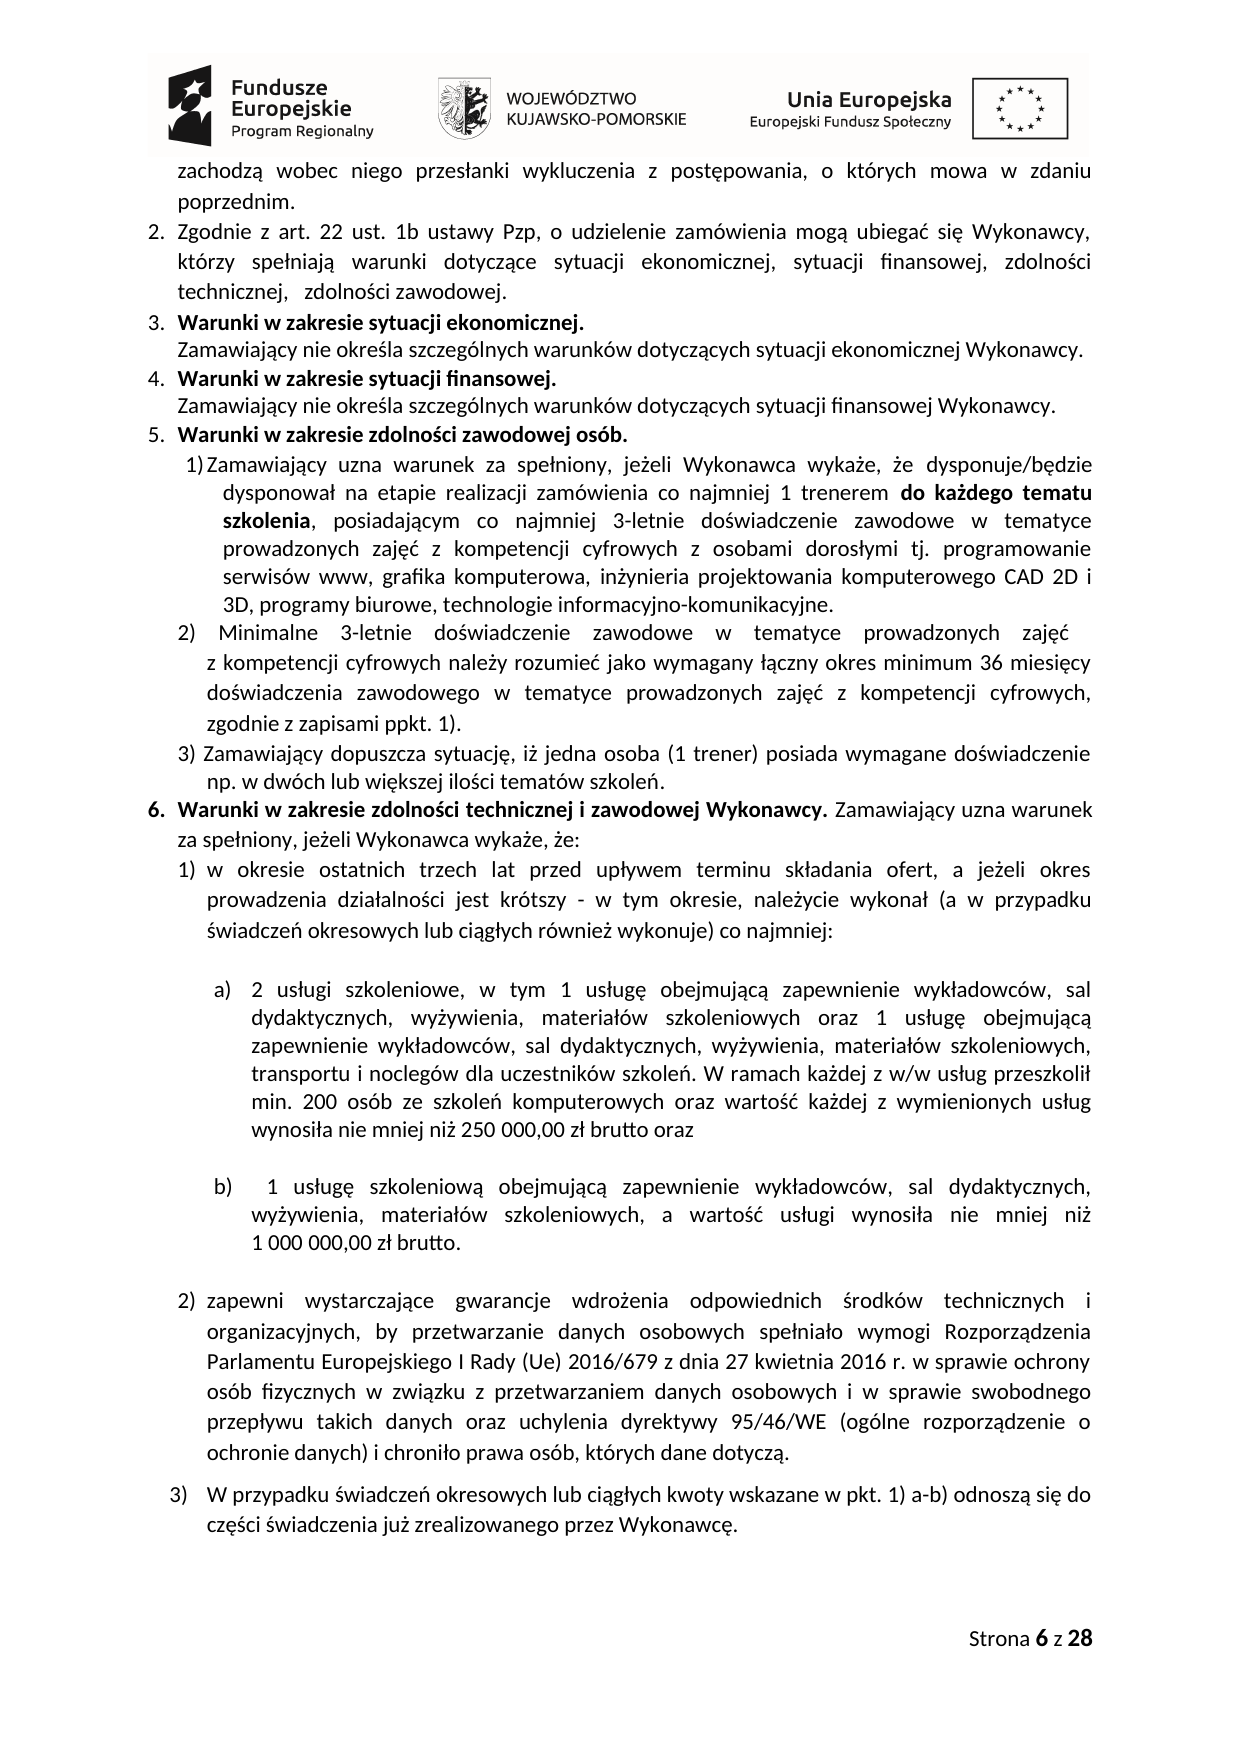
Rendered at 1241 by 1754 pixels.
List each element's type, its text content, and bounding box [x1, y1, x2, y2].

picture [147, 53, 1090, 157]
list zapewni wystarczające gwarancje wdrożenia odpowiednich środków technicznych i organizacyjnych, by przetwarzanie danych osobowych spełniało wymogi Rozporządzenia Parlamentu Europejskiego I Rady (Ue) 2016/679 z dnia 27 kwietnia 2016 r. w sprawie ochrony osób fizycznych w związku z przetwarzaniem danych osobowych i w sprawie swobodnego przepływu takich danych oraz uchylenia dyrektywy 95/46/WE (ogólne rozporządzenie o ochronie danych) i chroniło prawa osób, których dane dotyczą. [177, 1287, 1093, 1466]
list Warunki w zakresie zdolności technicznej i zawodowej Wykonawcy. Zamawiający uzna warunek za spełniony, jeżeli Wykonawca wykaże, że: [148, 795, 1093, 853]
list Warunki w zakresie zdolności zawodowej osób. [148, 420, 1093, 448]
list Zamawiający uzna warunek za spełniony, jeżeli Wykonawca wykaże, że dysponuje/będzie dysponował na etapie realizacji zamówienia co najmniej 1 trenerem do każdego tematu szkolenia, posiadającym co najmniej 3-letnie doświadczenie zawodowe w tematyce prowadzonych zajęć z kompetencji cyfrowych z osobami dorosłymi tj. programowanie serwisów www, grafika komputerowa, inżynieria projektowania komputerowego CAD 2D i 3D, programy biurowe, technologie informacyjno-komunikacyjne. [185, 450, 1093, 618]
list W przypadku świadczeń okresowych lub ciągłych kwoty wskazane w pkt. 1) a-b) odnoszą się do części świadczenia już zrealizowanego przez Wykonawcę. [169, 1480, 1093, 1539]
list w okresie ostatnich trzech lat przed upływem terminu składania ofert, a jeżeli okres prowadzenia działalności jest krótszy - w tym okresie, należycie wykonał (a w przypadku świadczeń okresowych lub ciągłych również wykonuje) co najmniej: [177, 855, 1093, 944]
list 1 usługę szkoleniową obejmującą zapewnienie wykładowców, sal dydaktycznych, wyżywienia, materiałów szkoleniowych, a wartość usługi wynosiła nie mniej niż 1 000 000,00 zł brutto. [213, 1172, 1093, 1256]
list Zamawiający nie określa szczególnych warunków dotyczących sytuacji finansowej Wykonawcy. [177, 392, 1093, 420]
list Warunki w zakresie sytuacji ekonomicznej. [148, 308, 1093, 336]
list Zgodnie z art. 22 ust. 1b ustawy Pzp, o udzielenie zamówienia mogą ubiegać się Wykonawcy, którzy spełniają warunki dotyczące sytuacji ekonomicznej, sytuacji finansowej, zdolności technicznej, zdolności zawodowej. [148, 217, 1093, 305]
list Zamawiający nie określa szczególnych warunków dotyczących sytuacji ekonomicznej Wykonawcy. [177, 336, 1093, 364]
list Warunki w zakresie sytuacji finansowej. [148, 364, 1093, 392]
list 3) Zamawiający dopuszcza sytuację, iż jedna osoba (1 trener) posiada wymagane doświadczenie np. w dwóch lub większej ilości tematów szkoleń. [177, 739, 1093, 795]
list 2) Minimalne 3-letnie doświadczenie zawodowe w tematyce prowadzonych zajęć z kompetencji cyfrowych należy rozumieć jako wymagany łączny okres minimum 36 miesięcy doświadczenia zawodowego w tematyce prowadzonych zajęć z kompetencji cyfrowych, zgodnie z zapisami ppkt. 1). [177, 618, 1093, 737]
list 2 usługi szkoleniowe, w tym 1 usługę obejmującą zapewnienie wykładowców, sal dydaktycznych, wyżywienia, materiałów szkoleniowych oraz 1 usługę obejmującą zapewnienie wykładowców, sal dydaktycznych, wyżywienia, materiałów szkoleniowych, transportu i noclegów dla uczestników szkoleń. W ramach każdej z w/w usług przeszkolił min. 200 osób ze szkoleń komputerowych oraz wartość każdej z wymienionych usług wynosiła nie mniej niż 250 000,00 zł brutto oraz [213, 975, 1093, 1143]
